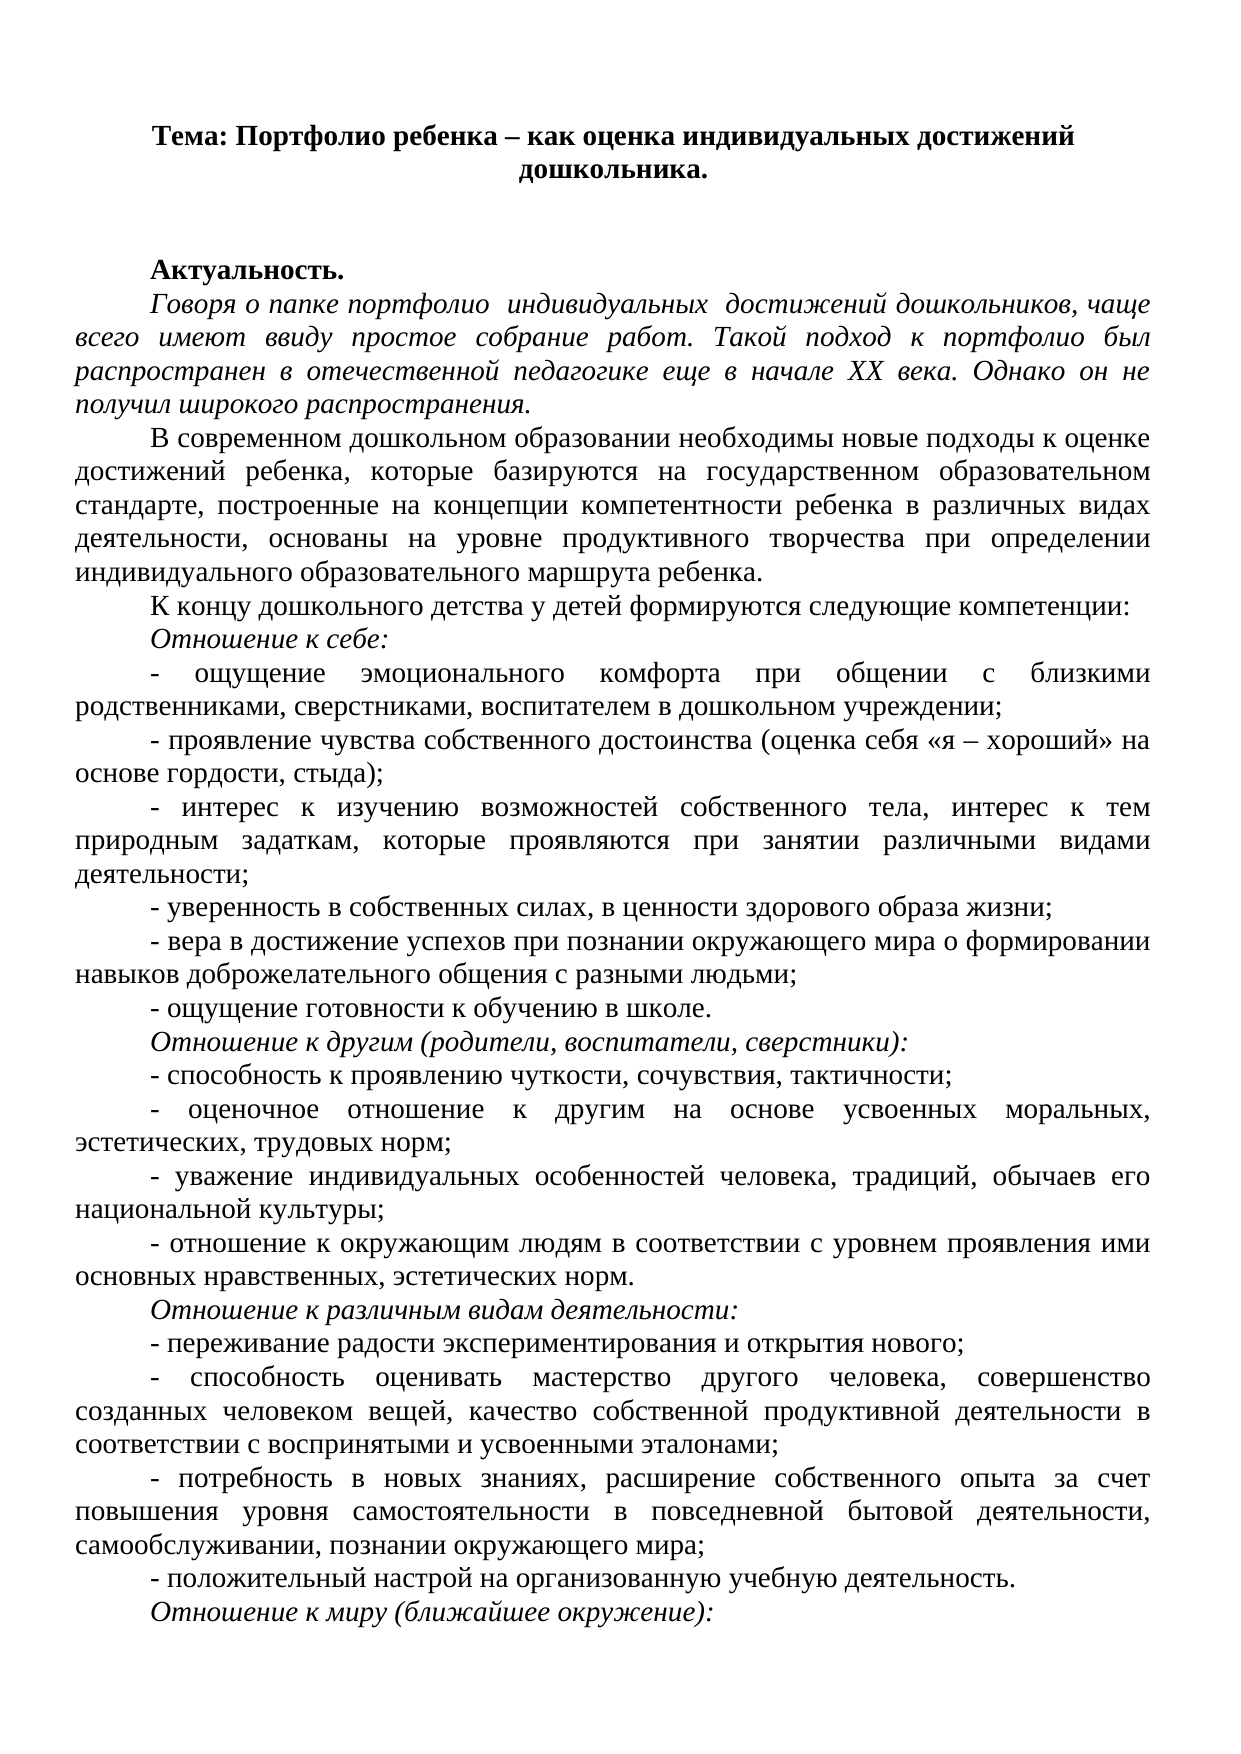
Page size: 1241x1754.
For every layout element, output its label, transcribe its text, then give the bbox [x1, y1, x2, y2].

text - интерес к изучению возможностей собственного тела, интерес к тем природным задаткам, которые проявляются при занятии различными видами деятельности; [75, 789, 1152, 889]
text - переживание радости экспериментирования и открытия нового; [75, 1326, 1152, 1359]
text Актуальность. [75, 252, 1152, 286]
text - положительный настрой на организованную учебную деятельность. [75, 1560, 1152, 1594]
text - уважение индивидуальных особенностей человека, традиций, обычаев его национальной культуры; [75, 1158, 1152, 1225]
text - ощущение готовности к обучению в школе. [75, 990, 1152, 1024]
text Отношение к себе: [75, 621, 1152, 655]
text - способность к проявлению чуткости, сочувствия, тактичности; [75, 1057, 1152, 1091]
text - отношение к окружающим людям в соответствии с уровнем проявления ими основных нравственных, эстетических норм. [75, 1225, 1152, 1292]
text - потребность в новых знаниях, расширение собственного опыта за счет повышения уровня самостоятельности в повседневной бытовой деятельности, самообслуживании, познании окружающего мира; [75, 1460, 1152, 1560]
text - проявление чувства собственного достоинства (оценка себя «я – хороший» на основе гордости, стыда); [75, 722, 1152, 789]
text - уверенность в собственных силах, в ценности здорового образа жизни; [75, 889, 1152, 923]
text - вера в достижение успехов при познании окружающего мира о формировании навыков доброжелательного общения с разными людьми; [75, 923, 1152, 990]
text Говоря о папке портфолио индивидуальных достижений дошкольников, чаще всего имеют ввиду простое собрание работ. Такой подход к портфолио был распространен в отечественной педагогике еще в начале ХХ века. Однако он не получил широкого распространения. [75, 286, 1152, 420]
text В современном дошкольном образовании необходимы новые подходы к оценке достижений ребенка, которые базируются на государственном образовательном стандарте, построенные на концепции компетентности ребенка в различных видах деятельности, основаны на уровне продуктивного творчества при определении индивидуального образовательного маршрута ребенка. [75, 420, 1152, 588]
text - ощущение эмоционального комфорта при общении с близкими родственниками, сверстниками, воспитателем в дошкольном учреждении; [75, 655, 1152, 722]
text Отношение к различным видам деятельности: [75, 1292, 1152, 1326]
text Отношение к другим (родители, воспитатели, сверстники): [75, 1024, 1152, 1057]
text - оценочное отношение к другим на основе усвоенных моральных, эстетических, трудовых норм; [75, 1091, 1152, 1158]
text Отношение к миру (ближайшее окружение): [75, 1594, 1152, 1627]
text К концу дошкольного детства у детей формируются следующие компетенции: [75, 588, 1152, 621]
text Тема: Портфолио ребенка – как оценка индивидуальных достижений дошкольника. [75, 118, 1152, 185]
text - способность оценивать мастерство другого человека, совершенство созданных человеком вещей, качество собственной продуктивной деятельности в соответствии с воспринятыми и усвоенными эталонами; [75, 1359, 1152, 1460]
